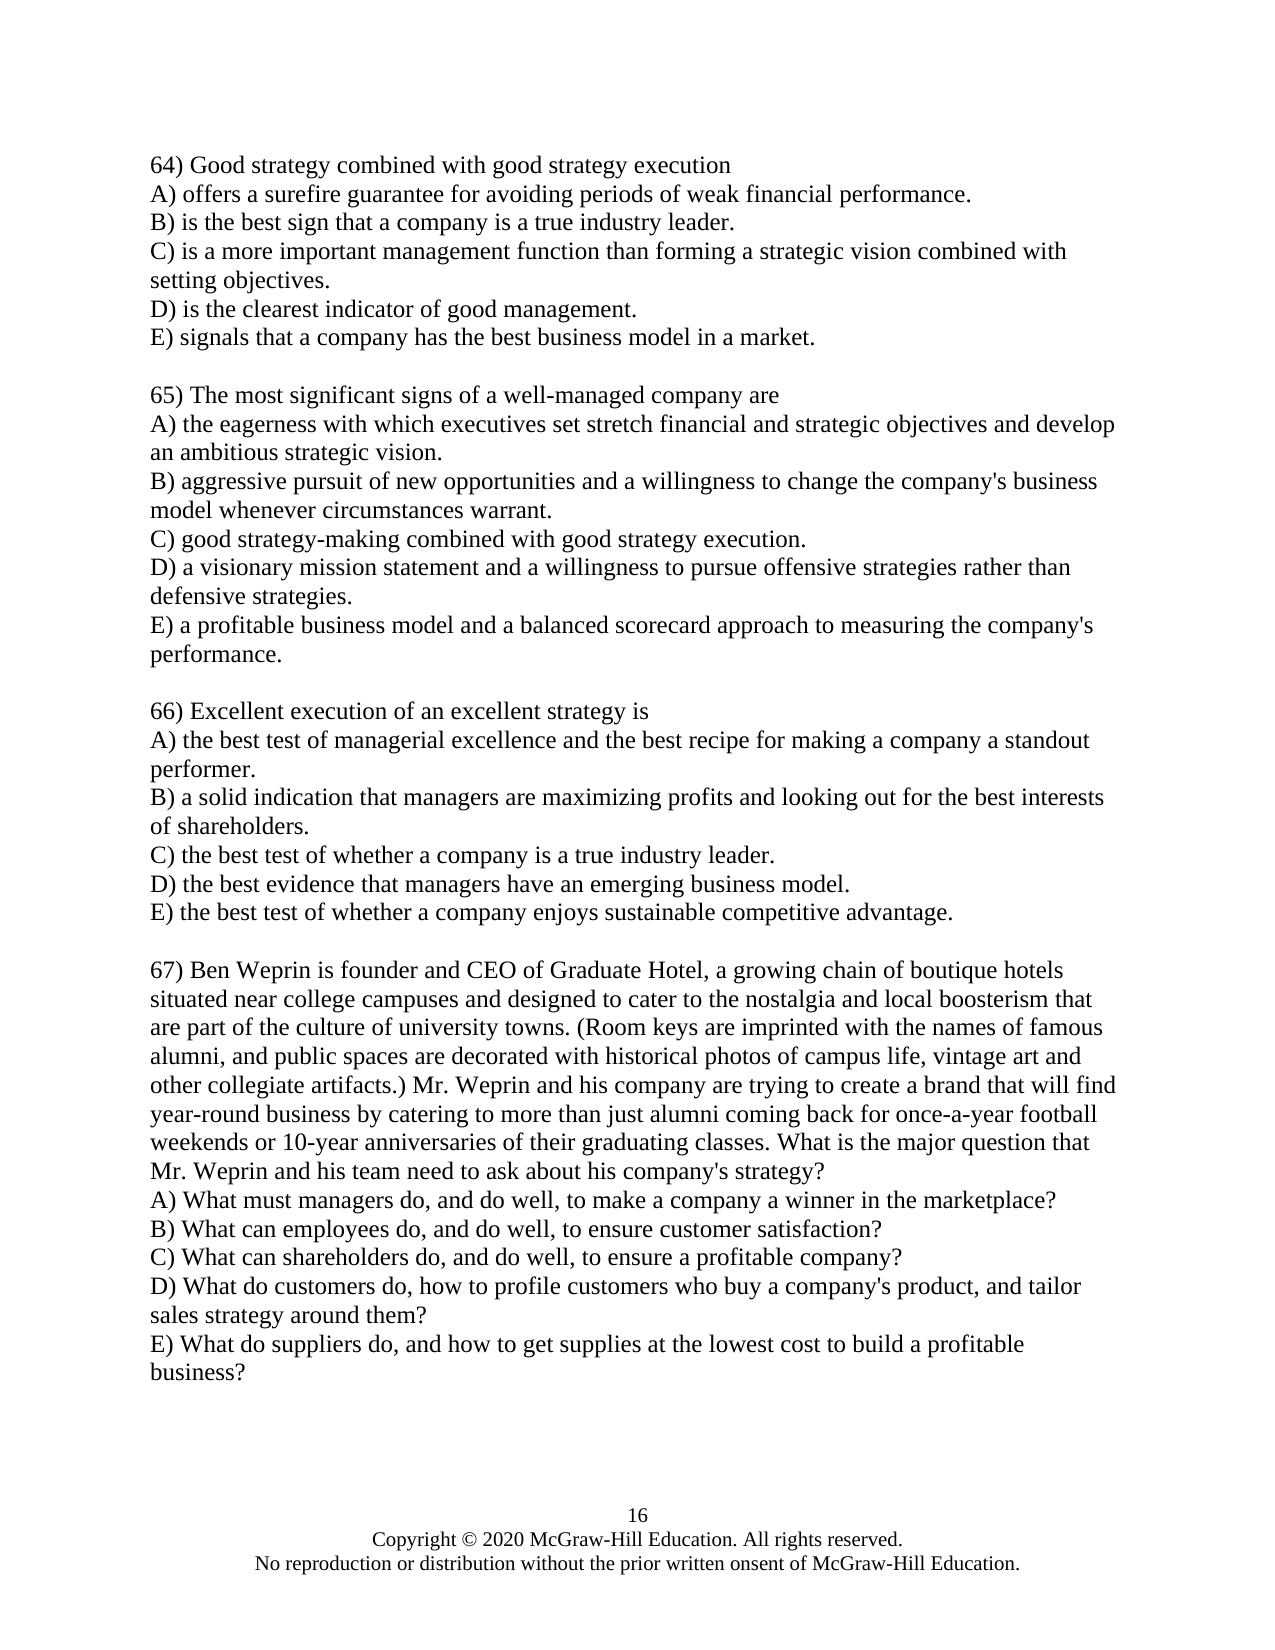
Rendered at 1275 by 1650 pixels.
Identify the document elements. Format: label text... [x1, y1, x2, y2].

text A) the eagerness with which executives set stretch financial and strategic objectives and develop an ambitious strategic vision. [150, 409, 1125, 466]
text 65) The most significant signs of a well-managed company are [150, 380, 1125, 409]
text E) the best test of whether a company enjoys sustainable competitive advantage. [150, 897, 1125, 926]
text B) is the best sign that a company is a true industry leader. [150, 207, 1125, 236]
text B) a solid indication that managers are maximizing profits and looking out for the best interests of shareholders. [150, 782, 1125, 840]
text D) What do customers do, how to profile customers who buy a company's product, and tailor sales strategy around them? [150, 1271, 1125, 1329]
text B) aggressive pursuit of new opportunities and a willingness to change the company's business model whenever circumstances warrant. [150, 466, 1125, 524]
text 64) Good strategy combined with good strategy execution [150, 150, 1125, 179]
text 67) Ben Weprin is founder and CEO of Graduate Hotel, a growing chain of boutique hotels situated near college campuses and designed to cater to the nostalgia and local boosterism that are part of the culture of university towns. (Room keys are imprinted with the names of famous alumni, and public spaces are decorated with historical photos of campus life, vintage art and other collegiate artifacts.) Mr. Weprin and his company are trying to create a brand that will find year-round business by catering to more than just alumni coming back for once-a-year football weekends or 10-year anniversaries of their graduating classes. What is the major question that Mr. Weprin and his team need to ask about his company's strategy? [150, 955, 1125, 1185]
text D) the best evidence that managers have an emerging business model. [150, 869, 1125, 897]
text 66) Excellent execution of an excellent strategy is [150, 696, 1125, 725]
text A) What must managers do, and do well, to make a company a winner in the marketplace? [150, 1185, 1125, 1214]
text E) signals that a company has the best business model in a market. [150, 322, 1125, 351]
text C) the best test of whether a company is a true industry leader. [150, 840, 1125, 869]
text D) is the clearest indicator of good management. [150, 294, 1125, 322]
text C) good strategy-making combined with good strategy execution. [150, 524, 1125, 552]
text C) What can shareholders do, and do well, to ensure a profitable company? [150, 1242, 1125, 1271]
text B) What can employees do, and do well, to ensure customer satisfaction? [150, 1214, 1125, 1242]
text C) is a more important management function than forming a strategic vision combined with setting objectives. [150, 236, 1125, 294]
text A) offers a surefire guarantee for avoiding periods of weak financial performance. [150, 179, 1125, 207]
text E) a profitable business model and a balanced scorecard approach to measuring the company's performance. [150, 610, 1125, 667]
text D) a visionary mission statement and a willingness to pursue offensive strategies rather than defensive strategies. [150, 552, 1125, 610]
text E) What do suppliers do, and how to get supplies at the lowest cost to build a profitable business? [150, 1329, 1125, 1386]
text A) the best test of managerial excellence and the best recipe for making a company a standout performer. [150, 725, 1125, 782]
